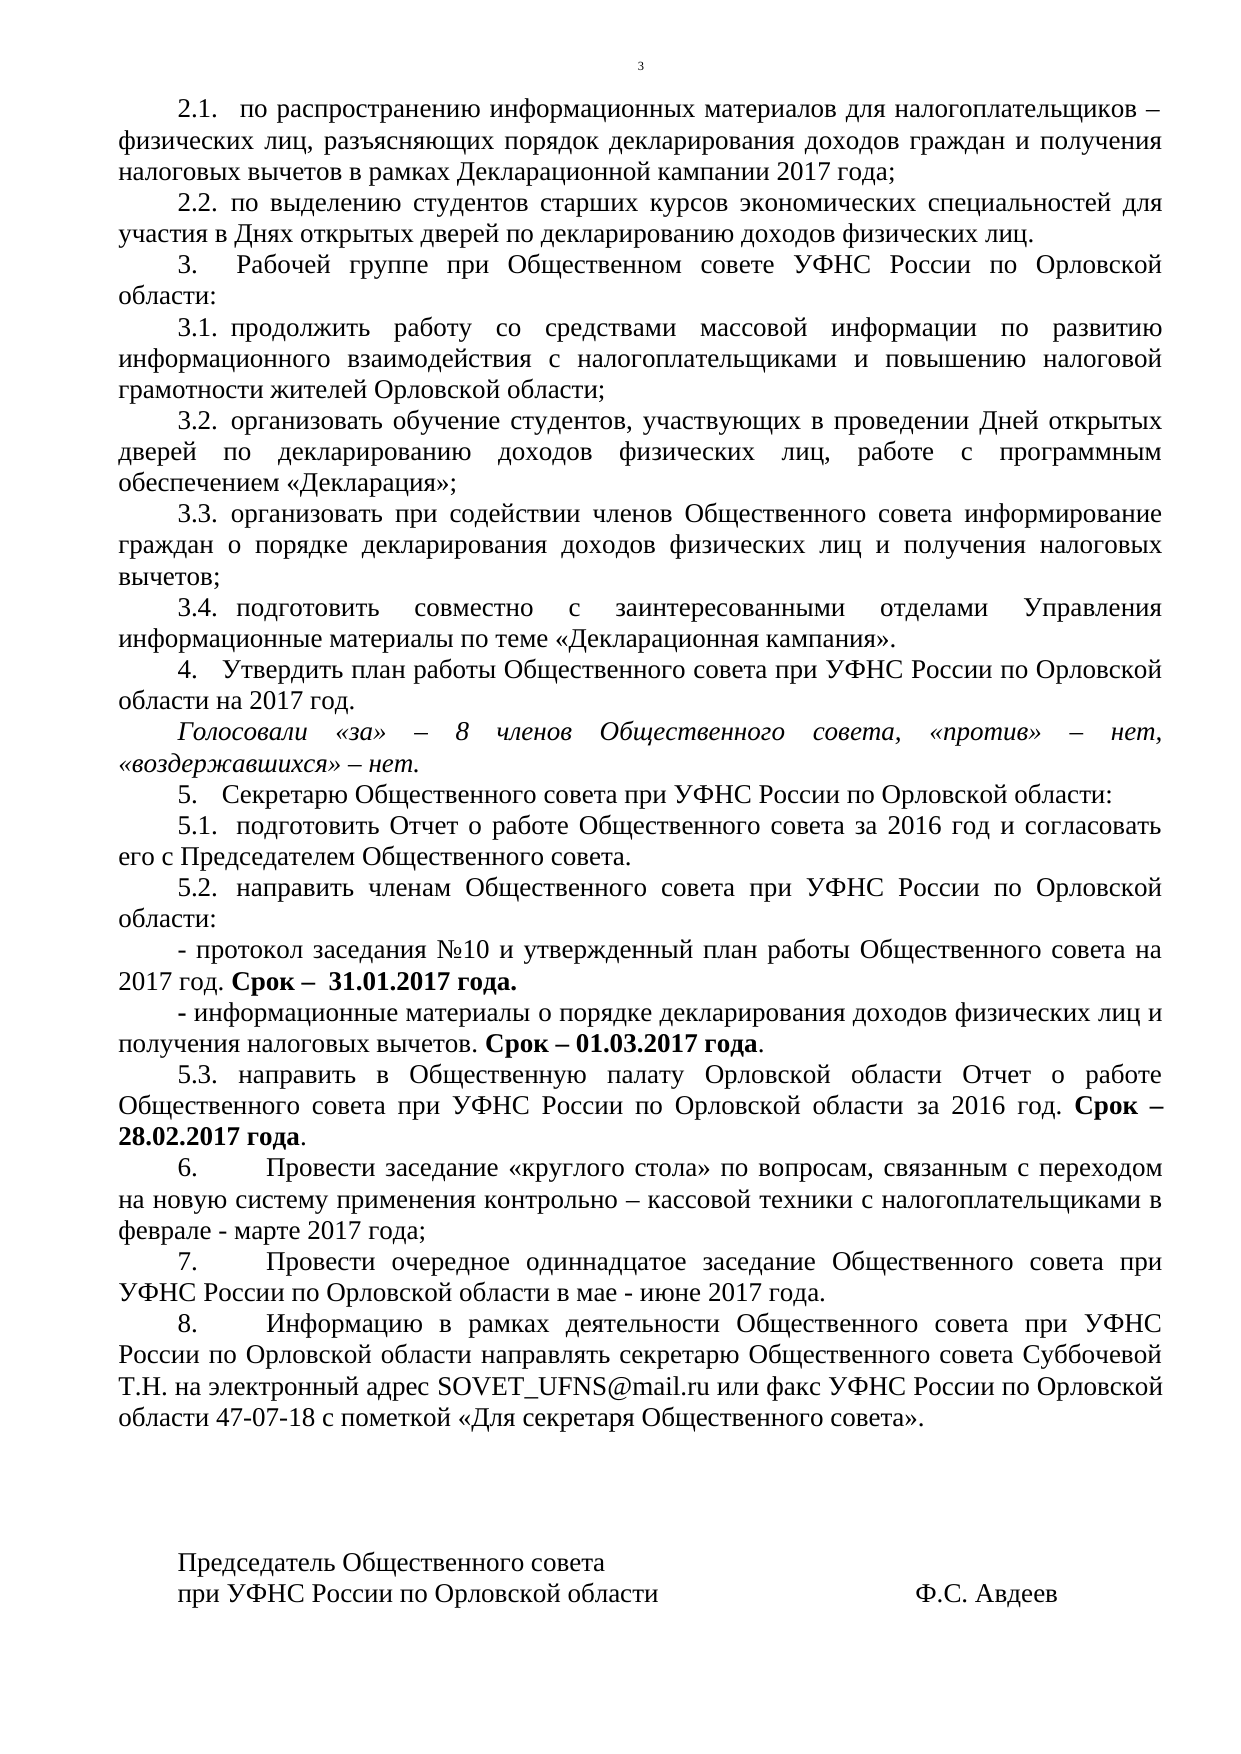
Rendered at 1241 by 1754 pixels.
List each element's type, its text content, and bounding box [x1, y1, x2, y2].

list - протокол заседания №10 и утвержденный план работы Общественного совета на 2017 год. Срок – 31.01.2017 года. [118, 933, 1163, 996]
list Провести заседание «круглого стола» по вопросам, связанным с переходом на новую систему применения контрольно – кассовой техники с налогоплательщиками в феврале - марте 2017 года; [118, 1152, 1163, 1245]
list продолжить работу со средствами массовой информации по развитию информационного взаимодействия с налогоплательщиками и повышению налоговой грамотности жителей Орловской области; [118, 311, 1163, 404]
list по выделению студентов старших курсов экономических специальностей для участия в Днях открытых дверей по декларированию доходов физических лиц. [118, 186, 1163, 248]
list Информацию в рамках деятельности Общественного совета при УФНС России по Орловской области направлять секретарю Общественного совета Суббочевой Т.Н. на электронный адрес SOVET_UFNS@mail.ru или факс УФНС России по Орловской области 47-07-18 с пометкой «Для секретаря Общественного совета». [118, 1307, 1163, 1432]
text Председатель Общественного совета [118, 1546, 1163, 1577]
list Провести очередное одиннадцатое заседание Общественного совета при УФНС России по Орловской области в мае - июне 2017 года. [118, 1245, 1163, 1307]
list 5.3. направить в Общественную палату Орловской области Отчет о работе Общественного совета при УФНС России по Орловской области за 2016 год. Срок – 28.02.2017 года. [118, 1058, 1163, 1152]
text при УФНС России по Орловской области Ф.С. Авдеев [118, 1577, 1163, 1608]
list - информационные материалы о порядке декларирования доходов физических лиц и получения налоговых вычетов. Срок – 01.03.2017 года. [118, 996, 1163, 1058]
list направить членам Общественного совета при УФНС России по Орловской области: [118, 871, 1163, 933]
list Голосовали «за» – 8 членов Общественного совета, «против» – нет, «воздержавшихся» – нет. [118, 716, 1163, 778]
list Утвердить план работы Общественного совета при УФНС России по Орловской области на 2017 год. [118, 653, 1163, 716]
list подготовить Отчет о работе Общественного совета за 2016 год и согласовать его с Председателем Общественного совета. [118, 809, 1163, 871]
list организовать обучение студентов, участвующих в проведении Дней открытых дверей по декларированию доходов физических лиц, работе с программным обеспечением «Декларация»; [118, 404, 1163, 497]
list подготовить совместно с заинтересованными отделами Управления информационные материалы по теме «Декларационная кампания». [118, 591, 1163, 653]
list Рабочей группе при Общественном совете УФНС России по Орловской области: [118, 248, 1163, 311]
list Секретарю Общественного совета при УФНС России по Орловской области: [118, 778, 1163, 809]
list организовать при содействии членов Общественного совета информирование граждан о порядке декларирования доходов физических лиц и получения налоговых вычетов; [118, 497, 1163, 591]
list по распространению информационных материалов для налогоплательщиков – физических лиц, разъясняющих порядок декларирования доходов граждан и получения налоговых вычетов в рамках Декларационной кампании 2017 года; [118, 93, 1163, 186]
